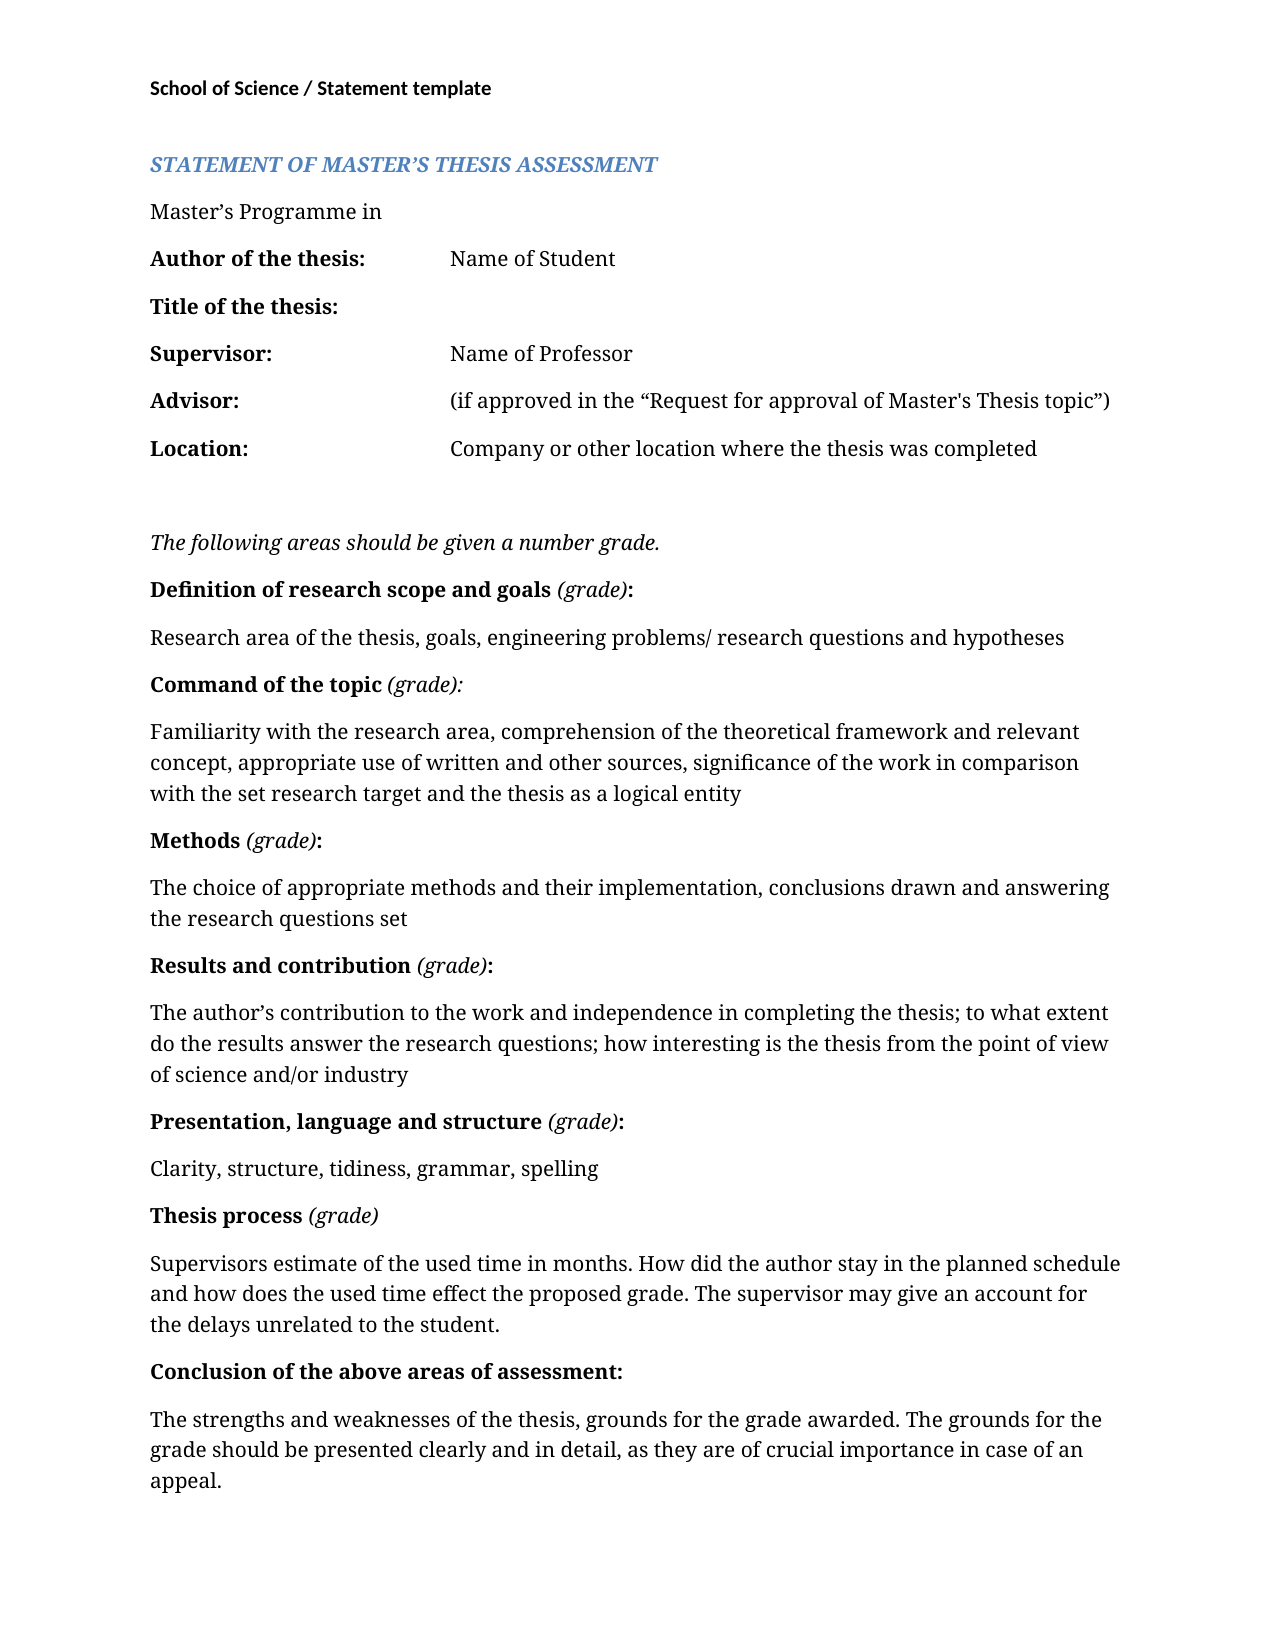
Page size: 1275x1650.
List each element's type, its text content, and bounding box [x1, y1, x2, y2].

text The author’s contribution to the work and independence in completing the thesis; to what extent do the results answer the research questions; how interesting is the thesis from the point of view of science and/or industry [150, 998, 1125, 1088]
text The following areas should be given a number grade. [150, 528, 1125, 557]
text STATEMENT OF MASTER’S THESIS ASSESSMENT [150, 150, 1125, 178]
text Definition of research scope and goals (grade): [150, 576, 1125, 604]
text Supervisor: Name of Professor [150, 339, 1125, 368]
text Presentation, language and structure (grade): [150, 1107, 1125, 1136]
text Master’s Programme in [150, 197, 1125, 226]
text Thesis process (grade) [150, 1202, 1125, 1230]
text Results and contribution (grade): [150, 951, 1125, 980]
text Supervisors estimate of the used time in months. How did the author stay in the planned schedule and how does the used time effect the proposed grade. The supervisor may give an account for the delays unrelated to the student. [150, 1249, 1125, 1339]
text Command of the topic (grade): [150, 670, 1125, 699]
text Author of the thesis: Name of Student [150, 244, 1125, 273]
text Familiarity with the research area, comprehension of the theoretical framework and relevant concept, appropriate use of written and other sources, significance of the work in comparison with the set research target and the thesis as a logical entity [150, 717, 1125, 807]
text Research area of the thesis, goals, engineering problems/ research questions and hypotheses [150, 623, 1125, 651]
text Location: Company or other location where the thesis was completed [150, 434, 1125, 462]
text Title of the thesis: [150, 292, 1125, 320]
text Clarity, structure, tidiness, grammar, spelling [150, 1154, 1125, 1183]
text The strengths and weaknesses of the thesis, grounds for the grade awarded. The grounds for the grade should be presented clearly and in detail, as they are of crucial importance in case of an appeal. [150, 1405, 1125, 1494]
text Advisor: (if approved in the “Request for approval of Master's Thesis topic”) [150, 386, 1125, 415]
text The choice of appropriate methods and their implementation, conclusions drawn and answering the research questions set [150, 873, 1125, 932]
text Methods (grade): [150, 826, 1125, 854]
text Conclusion of the above areas of assessment: [150, 1357, 1125, 1386]
